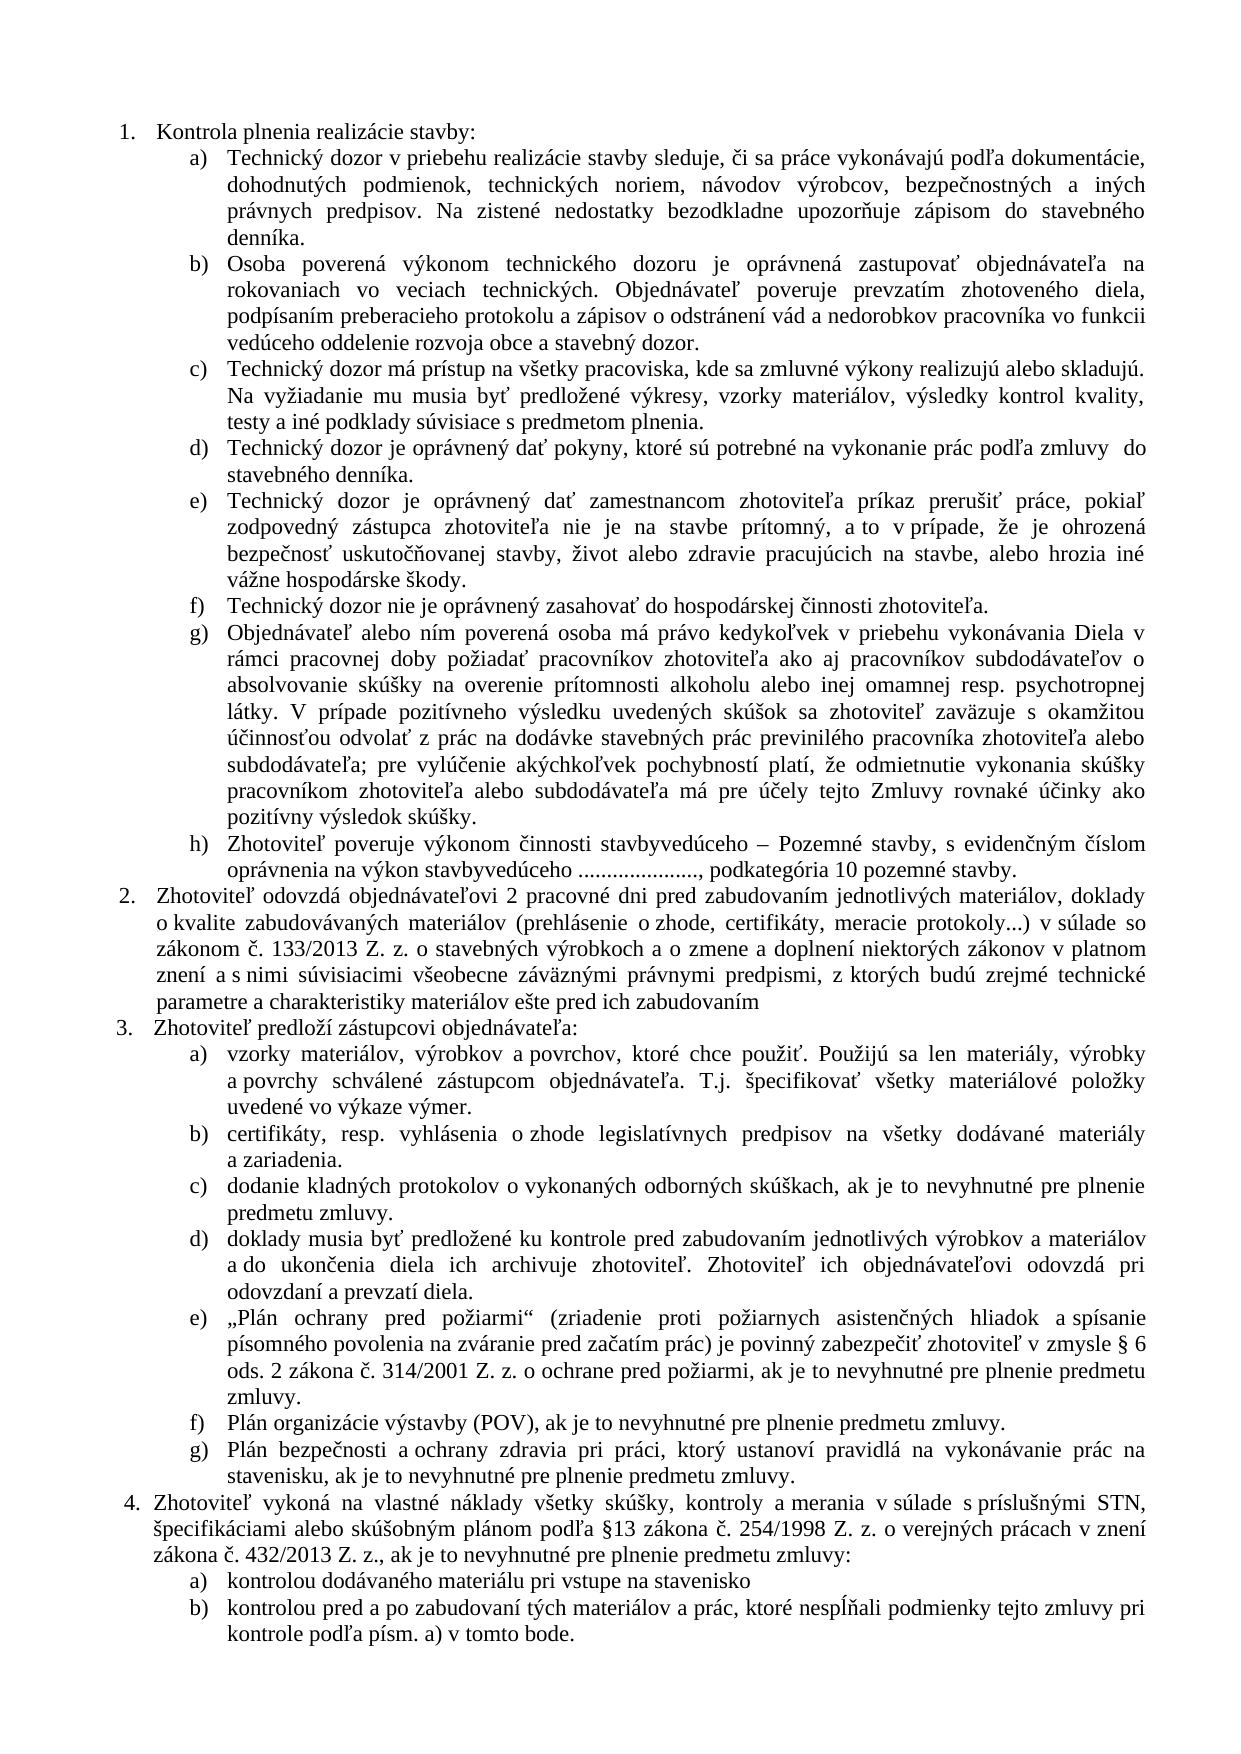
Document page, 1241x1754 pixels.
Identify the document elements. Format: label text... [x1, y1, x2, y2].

list Technický dozor je oprávnený dať zamestnancom zhotoviteľa príkaz prerušiť práce, pokiaľ zodpovedný zástupca zhotoviteľa nie je na stavbe prítomný, a to v prípade, že je ohrozená bezpečnosť uskutočňovanej stavby, život alebo zdravie pracujúcich na stavbe, alebo hrozia iné vážne hospodárske škody. [189, 487, 1146, 592]
list Plán bezpečnosti a ochrany zdravia pri práci, ktorý ustanoví pravidlá na vykonávanie prác na stavenisku, ak je to nevyhnutné pre plnenie predmetu zmluvy. [189, 1436, 1146, 1488]
list Zhotoviteľ poveruje výkonom činnosti stavbyvedúceho – Pozemné stavby, s evidenčným číslom oprávnenia na výkon stavbyvedúceho ....................., podkategória 10 pozemné stavby. [189, 830, 1146, 882]
list Objednávateľ alebo ním poverená osoba má právo kedykoľvek v priebehu vykonávania Diela v rámci pracovnej doby požiadať pracovníkov zhotoviteľa ako aj pracovníkov subdodávateľov o absolvovanie skúšky na overenie prítomnosti alkoholu alebo inej omamnej resp. psychotropnej látky. V prípade pozitívneho výsledku uvedených skúšok sa zhotoviteľ zaväzuje s okamžitou účinnosťou odvolať z prác na dodávke stavebných prác previnilého pracovníka zhotoviteľa alebo subdodávateľa; pre vylúčenie akýchkoľvek pochybností platí, že odmietnutie vykonania skúšky pracovníkom zhotoviteľa alebo subdodávateľa má pre účely tejto Zmluvy rovnaké účinky ako pozitívny výsledok skúšky. [189, 619, 1146, 830]
list kontrolou pred a po zabudovaní tých materiálov a prác, ktoré nespĺňali podmienky tejto zmluvy pri kontrole podľa písm. a) v tomto bode. [189, 1594, 1146, 1647]
list Plán organizácie výstavby (POV), ak je to nevyhnutné pre plnenie predmetu zmluvy. [189, 1409, 1146, 1436]
list „Plán ochrany pred požiarmi“ (zriadenie proti požiarnych asistenčných hliadok a spísanie písomného povolenia na zváranie pred začatím prác) je povinný zabezpečiť zhotoviteľ v zmysle § 6 ods. 2 zákona č. 314/2001 Z. z. o ochrane pred požiarmi, ak je to nevyhnutné pre plnenie predmetu zmluvy. [189, 1304, 1146, 1409]
list Zhotoviteľ vykoná na vlastné náklady všetky skúšky, kontroly a merania v súlade s príslušnými STN, špecifikáciami alebo skúšobným plánom podľa §13 zákona č. 254/1998 Z. z. o verejných prácach v znení zákona č. 432/2013 Z. z., ak je to nevyhnutné pre plnenie predmetu zmluvy: [123, 1488, 1146, 1568]
list doklady musia byť predložené ku kontrole pred zabudovaním jednotlivých výrobkov a materiálov a do ukončenia diela ich archivuje zhotoviteľ. Zhotoviteľ ich objednávateľovi odovzdá pri odovzdaní a prevzatí diela. [189, 1225, 1146, 1304]
list Technický dozor v priebehu realizácie stavby sleduje, či sa práce vykonávajú podľa dokumentácie, dohodnutých podmienok, technických noriem, návodov výrobcov, bezpečnostných a iných právnych predpisov. Na zistené nedostatky bezodkladne upozorňuje zápisom do stavebného denníka. [189, 144, 1146, 250]
list kontrolou dodávaného materiálu pri vstupe na stavenisko [189, 1568, 1146, 1594]
list Kontrola plnenia realizácie stavby: [119, 118, 1146, 144]
list vzorky materiálov, výrobkov a povrchov, ktoré chce použiť. Použijú sa len materiály, výrobky a povrchy schválené zástupcom objednávateľa. T.j. špecifikovať všetky materiálové položky uvedené vo výkaze výmer. [189, 1041, 1146, 1119]
list Technický dozor má prístup na všetky pracoviska, kde sa zmluvné výkony realizujú alebo skladujú. Na vyžiadanie mu musia byť predložené výkresy, vzorky materiálov, výsledky kontrol kvality, testy a iné podklady súvisiace s predmetom plnenia. [189, 355, 1146, 434]
list Osoba poverená výkonom technického dozoru je oprávnená zastupovať objednávateľa na rokovaniach vo veciach technických. Objednávateľ poveruje prevzatím zhotoveného diela, podpísaním preberacieho protokolu a zápisov o odstránení vád a nedorobkov pracovníka vo funkcii vedúceho oddelenie rozvoja obce a stavebný dozor. [189, 250, 1146, 355]
text 2. Zhotoviteľ odovzdá objednávateľovi 2 pracovné dni pred zabudovaním jednotlivých materiálov, doklady o kvalite zabudovávaných materiálov (prehlásenie o zhode, certifikáty, meracie protokoly...) v súlade so zákonom č. 133/2013 Z. z. o stavebných výrobkoch a o zmene a doplnení niektorých zákonov v platnom znení a s nimi súvisiacimi všeobecne záväznými právnymi predpismi, z ktorých budú zrejmé technické parametre a charakteristiky materiálov ešte pred ich zabudovaním [119, 882, 1146, 1014]
list Technický dozor je oprávnený dať pokyny, ktoré sú potrebné na vykonanie prác podľa zmluvy do stavebného denníka. [189, 434, 1146, 487]
text 3. Zhotoviteľ predloží zástupcovi objednávateľa: [116, 1014, 1146, 1041]
list dodanie kladných protokolov o vykonaných odborných skúškach, ak je to nevyhnutné pre plnenie predmetu zmluvy. [189, 1172, 1146, 1225]
list certifikáty, resp. vyhlásenia o zhode legislatívnych predpisov na všetky dodávané materiály a zariadenia. [189, 1119, 1146, 1172]
list Technický dozor nie je oprávnený zasahovať do hospodárskej činnosti zhotoviteľa. [189, 592, 1146, 619]
